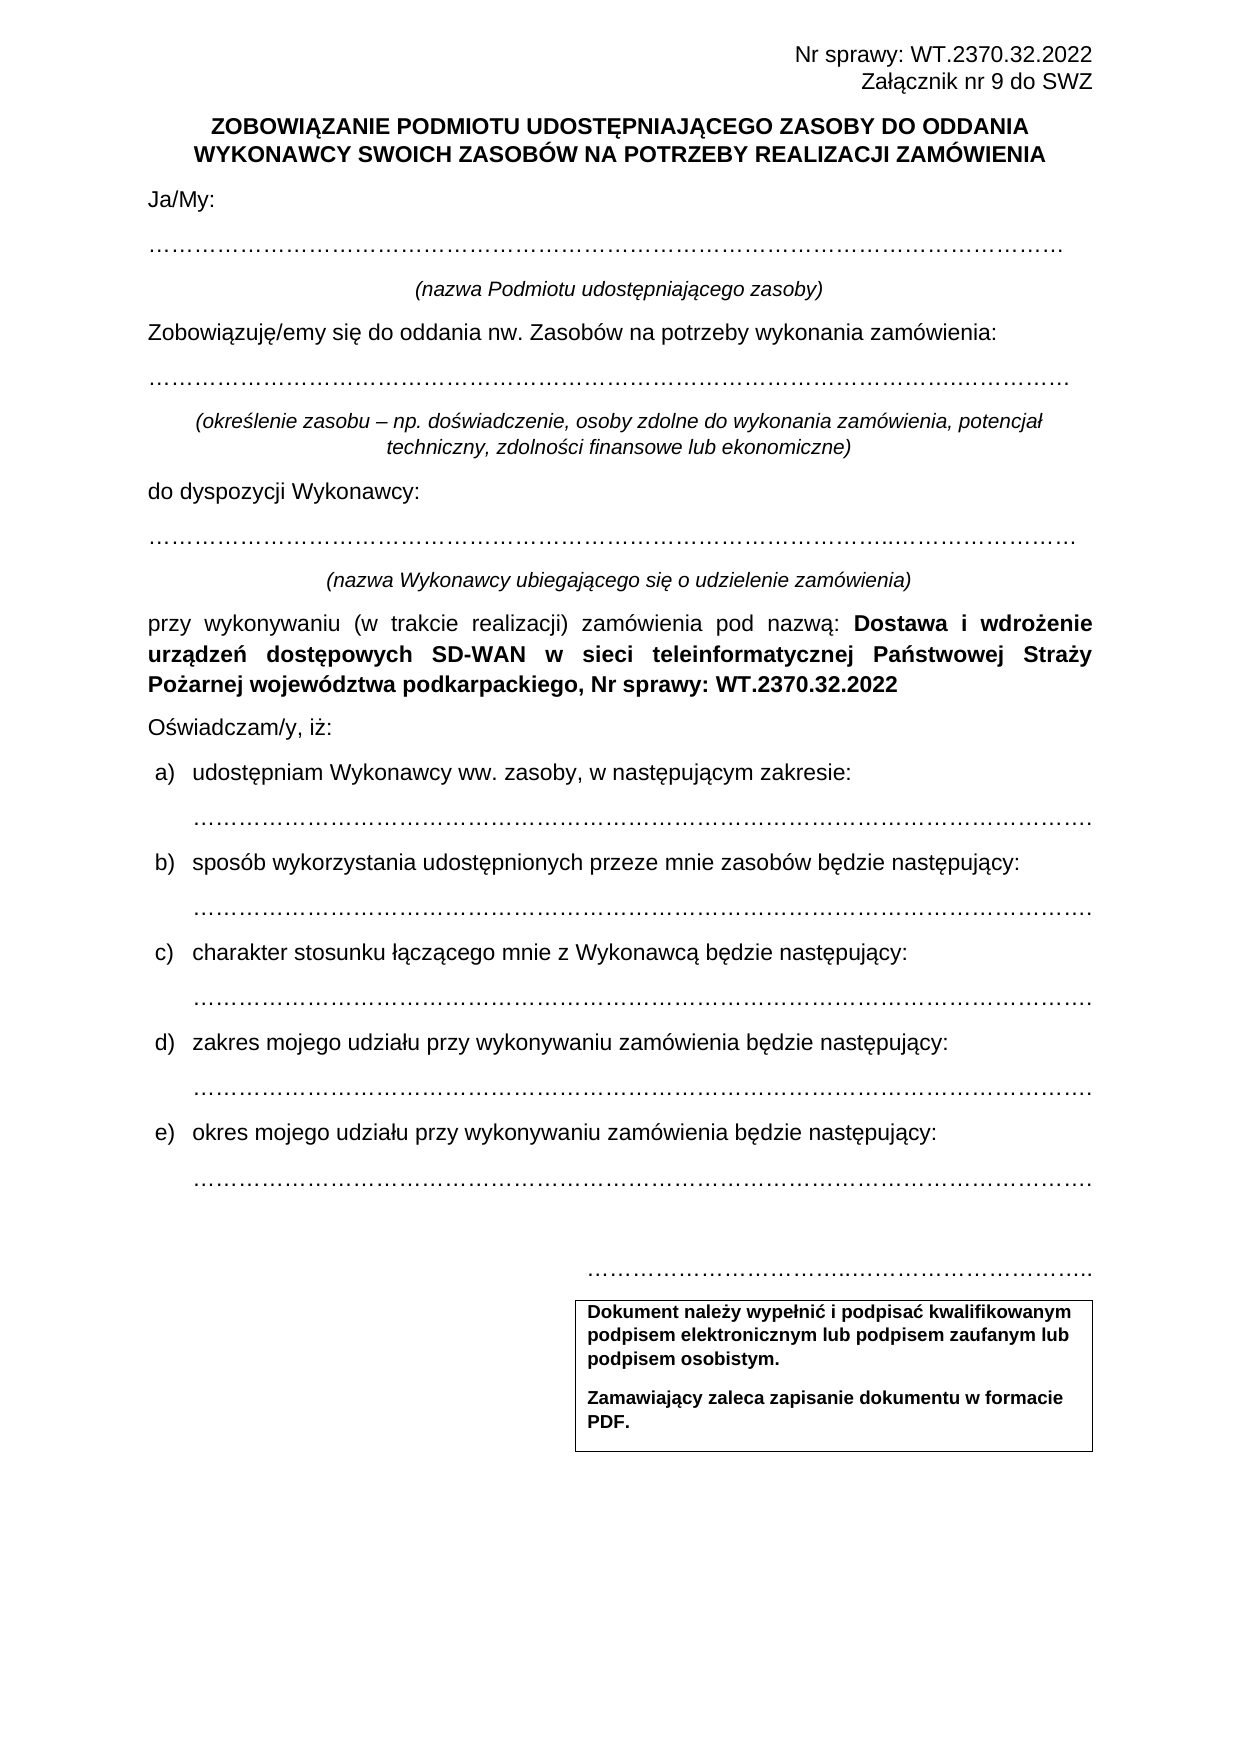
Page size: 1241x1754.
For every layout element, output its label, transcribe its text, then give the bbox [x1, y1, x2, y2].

list sposób wykorzystania udostępnionych przeze mnie zasobów będzie następujący: [154, 849, 1093, 875]
text …………………………………………………………………………………………….…………… [148, 364, 1093, 391]
text do dyspozycji Wykonawcy: [148, 478, 1093, 504]
text ………………………………………………………………………………………………………. [192, 894, 1093, 920]
table_header Dokument należy wypełnić i podpisać kwalifikowanym podpisem elektronicznym lub podpisem zaufanym lub podpisem osobistym. Zamawiający zaleca zapisanie dokumentu w formacie PDF. [576, 1301, 1092, 1451]
text ZOBOWIĄZANIE PODMIOTU UDOSTĘPNIAJĄCEGO ZASOBY DO ODDANIA WYKONAWCY SWOICH ZASOBÓW NA POTRZEBY REALIZACJI ZAMÓWIENIA [148, 113, 1093, 168]
text ………………………………………………………………………………………………………. [192, 804, 1093, 830]
text (określenie zasobu – np. doświadczenie, osoby zdolne do wykonania zamówienia, potencjał techniczny, zdolności finansowe lub ekonomiczne) [148, 409, 1093, 459]
list charakter stosunku łączącego mnie z Wykonawcą będzie następujący: [154, 939, 1093, 965]
list okres mojego udziału przy wykonywaniu zamówienia będzie następujący: [154, 1119, 1093, 1146]
text ………………………………………………………………………………………………………… [148, 231, 1093, 258]
text Zobowiązuję/emy się do oddania nw. Zasobów na potrzeby wykonania zamówienia: [148, 319, 1093, 345]
text ………………………………………………………………………………………………………. [192, 984, 1093, 1010]
text przy wykonywaniu (w trakcie realizacji) zamówienia pod nazwą: Dostawa i wdrożenie urządzeń dostępowych SD-WAN w sieci teleinformatycznej Państwowej Straży Pożarnej województwa podkarpackiego, Nr sprawy: WT.2370.32.2022 [148, 610, 1093, 697]
list zakres mojego udziału przy wykonywaniu zamówienia będzie następujący: [154, 1029, 1093, 1056]
text ……………………………………………………………………………………..…………………… [148, 523, 1093, 549]
text (nazwa Podmiotu udostępniającego zasoby) [148, 277, 1093, 301]
text Oświadczam/y, iż: [148, 713, 1093, 740]
text ………………………………………………………………………………………………………. [192, 1164, 1093, 1191]
text ……………………………..………………………….. [148, 1255, 1093, 1281]
text Ja/My: [148, 186, 1093, 213]
text ………………………………………………………………………………………………………. [192, 1074, 1093, 1101]
text Załącznik nr 9 do SWZ [148, 68, 1093, 94]
text (nazwa Wykonawcy ubiegającego się o udzielenie zamówienia) [148, 568, 1093, 592]
list udostępniam Wykonawcy ww. zasoby, w następującym zakresie: [154, 758, 1093, 785]
